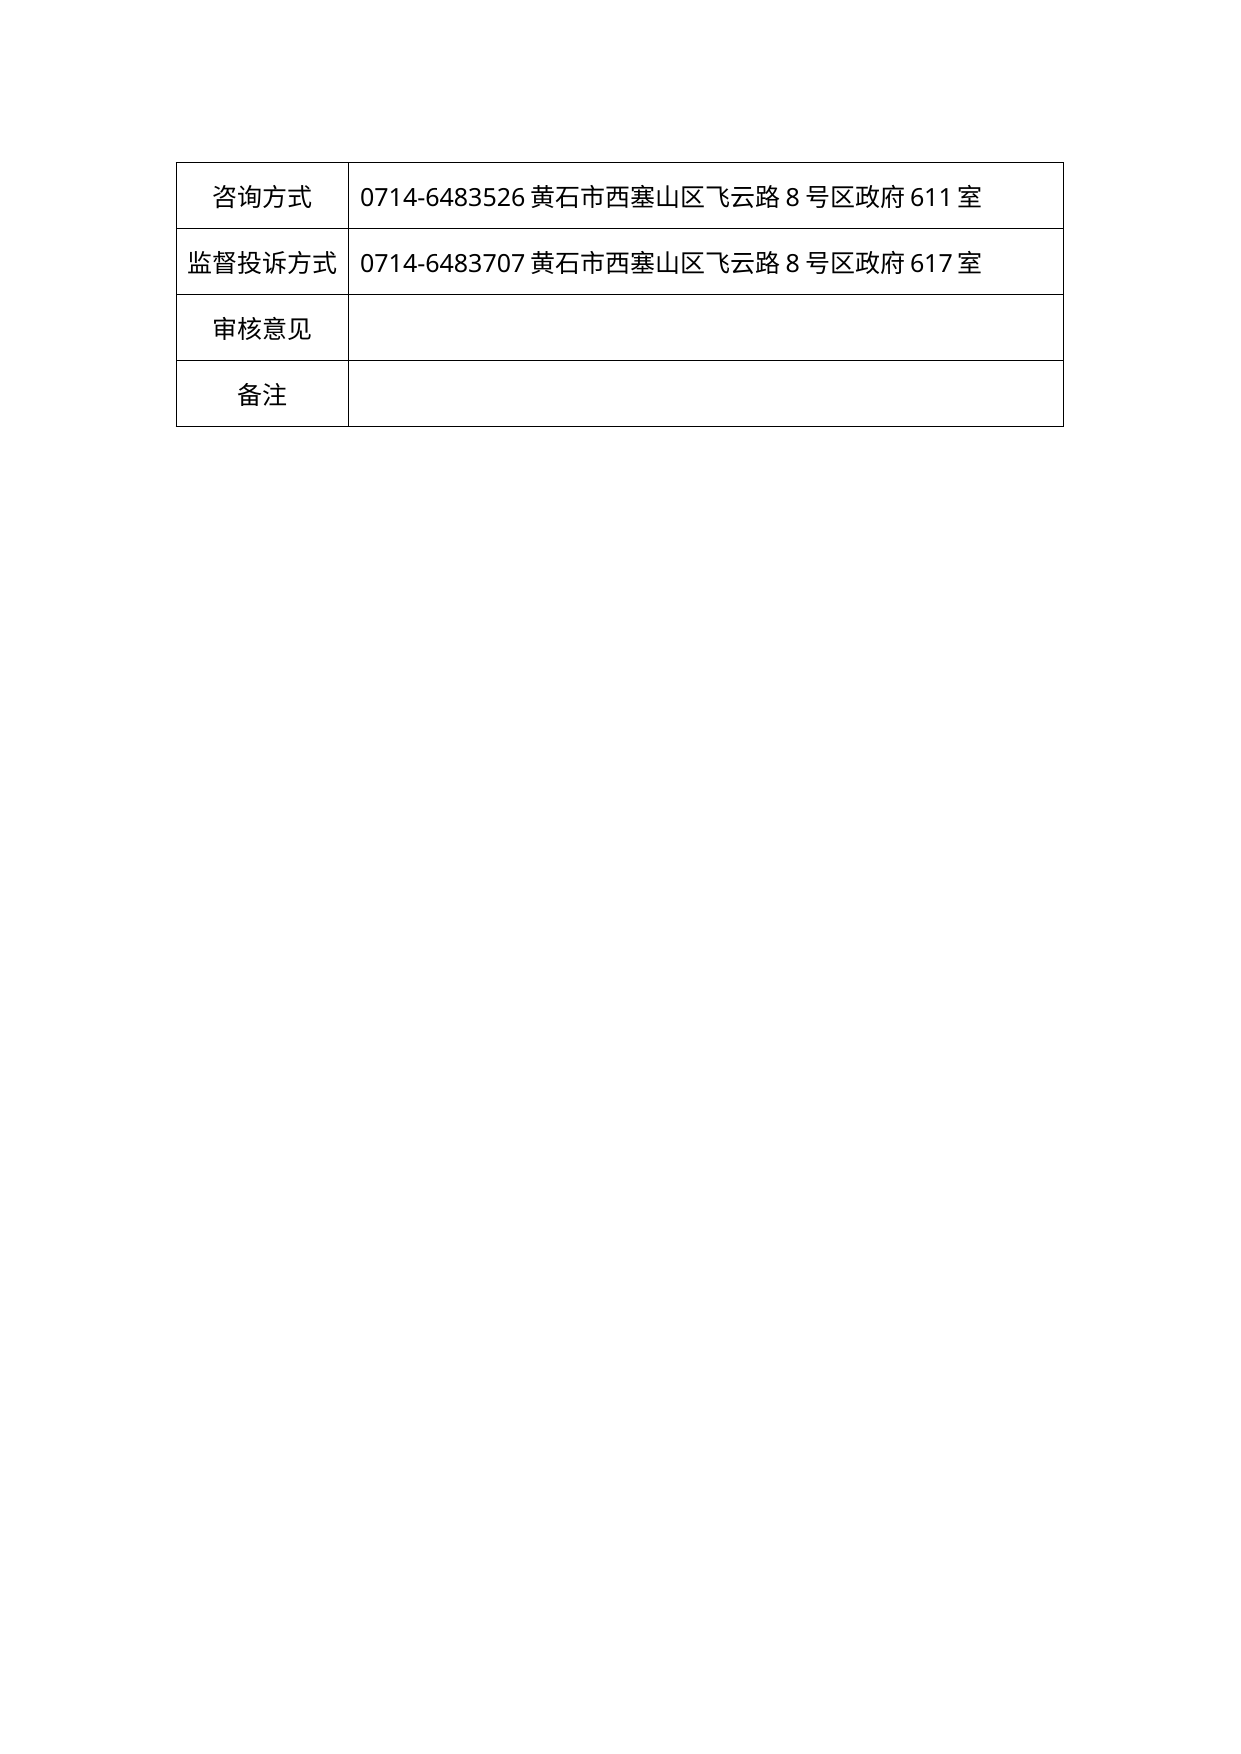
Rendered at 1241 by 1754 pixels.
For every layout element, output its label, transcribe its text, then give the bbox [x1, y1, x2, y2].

table_cell [349, 361, 1063, 426]
table_cell 备注 [177, 361, 348, 426]
table_cell 审核意见 [177, 295, 348, 360]
table_cell 0714-6483526黄石市西塞山区飞云路8号区政府611室 [349, 163, 1063, 228]
table_cell [349, 295, 1063, 360]
table_cell 监督投诉方式 [177, 229, 348, 294]
table_cell 咨询方式 [177, 163, 348, 228]
table_cell 0714-6483707黄石市西塞山区飞云路8号区政府617室 [349, 229, 1063, 294]
